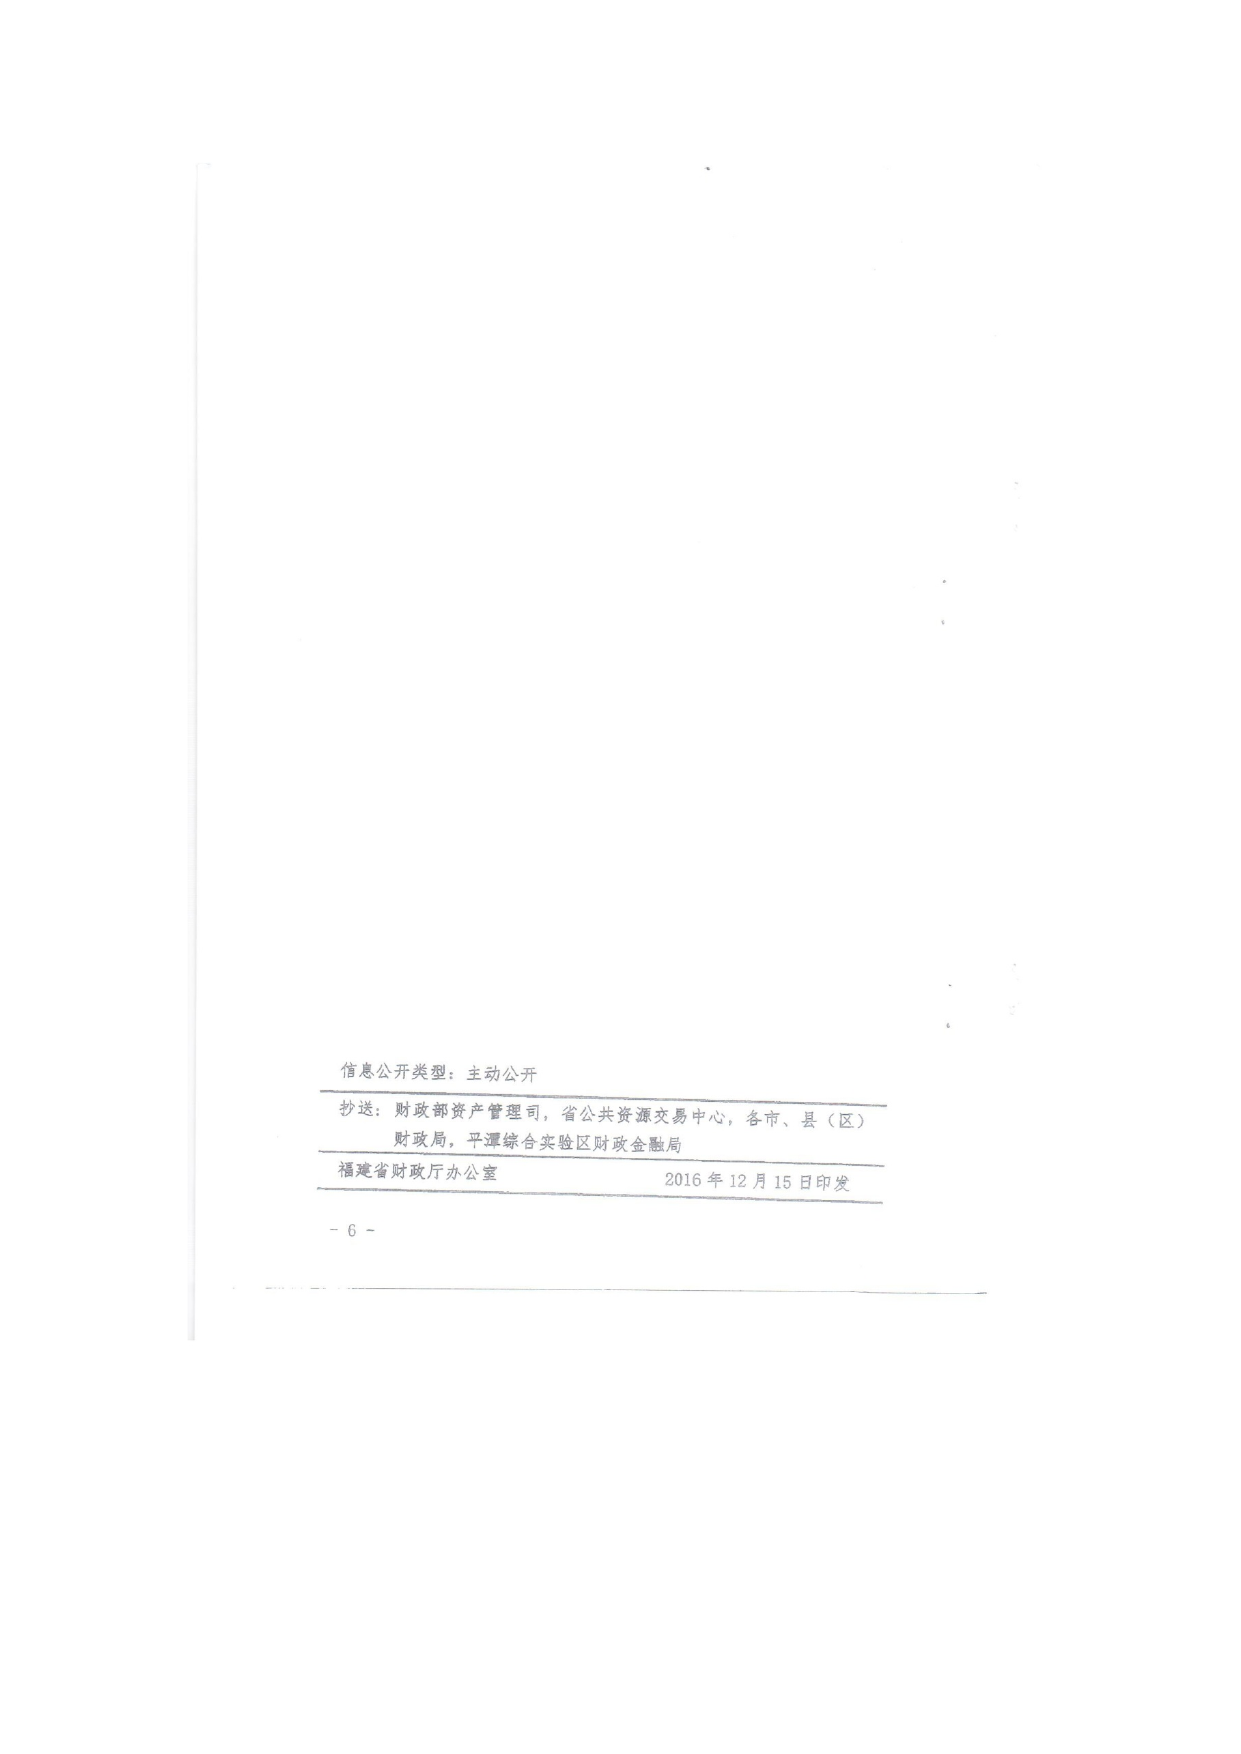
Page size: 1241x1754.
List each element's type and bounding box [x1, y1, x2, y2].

picture [187, 162, 1052, 1586]
